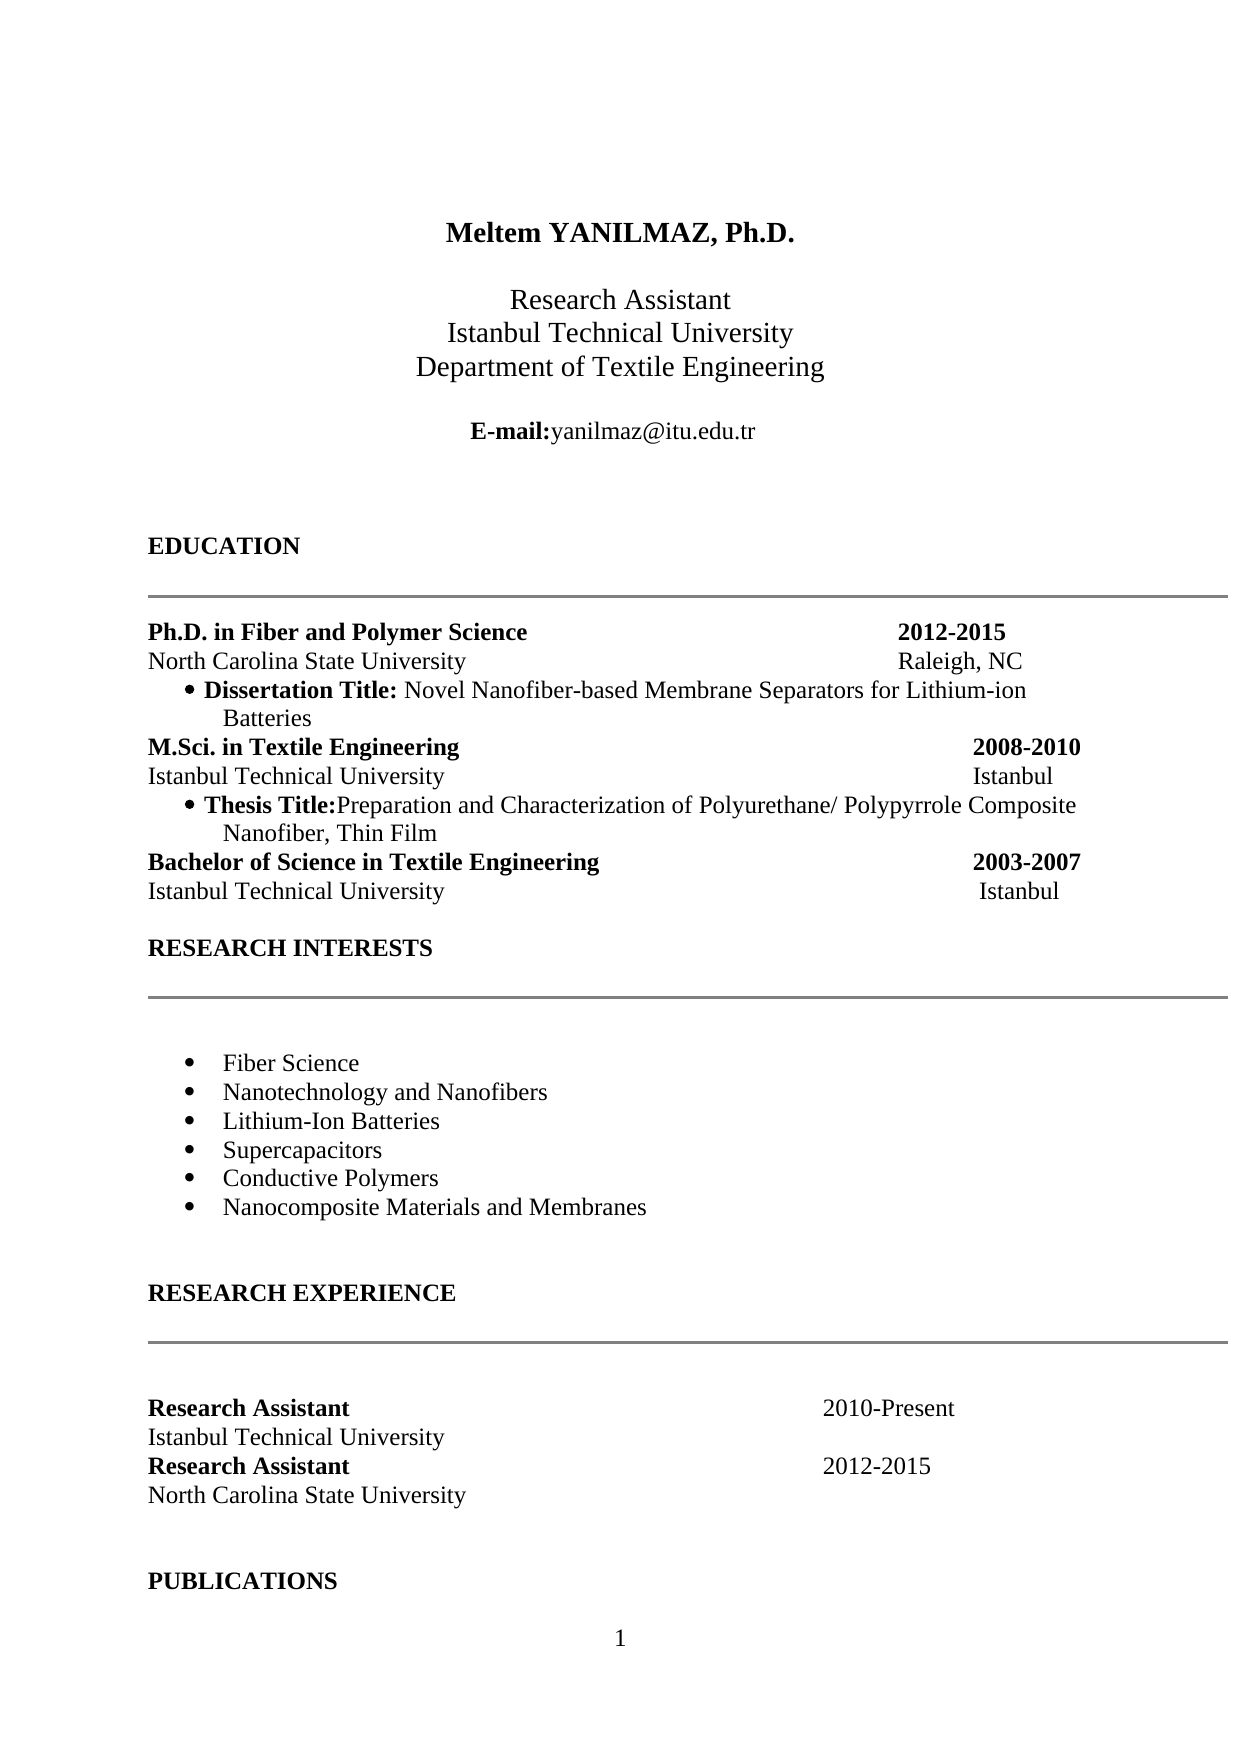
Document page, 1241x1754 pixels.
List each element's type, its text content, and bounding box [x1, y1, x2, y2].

text Ph.D. in Fiber and Polymer Science 2012-2015 [148, 617, 1093, 646]
text North Carolina State University Raleigh, NC [148, 646, 1093, 675]
text Bachelor of Science in Textile Engineering 2003-2007 [148, 847, 1093, 876]
text Research Assistant 2010-Present [148, 1393, 1093, 1422]
text Research Assistant 2012-2015 [148, 1451, 1093, 1480]
text RESEARCH EXPERIENCE [148, 1278, 1093, 1307]
text North Carolina State University [148, 1480, 1093, 1508]
list Conductive Polymers [185, 1163, 1093, 1192]
text Istanbul Technical University [148, 315, 1093, 349]
text Research Assistant [148, 282, 1093, 315]
list Supercapacitors [185, 1135, 1093, 1163]
list Dissertation Title: Novel Nanofiber-based Membrane Separators for Lithium-ion Batteries [185, 675, 1093, 732]
list Lithium-Ion Batteries [185, 1106, 1093, 1135]
text M.Sci. in Textile Engineering 2008-2010 [148, 732, 1093, 761]
text EDUCATION [148, 531, 1093, 560]
list Nanotechnology and Nanofibers [185, 1077, 1093, 1106]
text Istanbul Technical University Istanbul [148, 761, 1093, 790]
list Nanocomposite Materials and Membranes [185, 1192, 1093, 1221]
text Department of Textile Engineering [148, 349, 1093, 382]
text Meltem YANILMAZ, Ph.D. [148, 215, 1093, 248]
text PUBLICATIONS [148, 1566, 1093, 1595]
text RESEARCH INTERESTS [148, 933, 1093, 962]
text E-mail:yanilmaz@itu.edu.tr [148, 416, 1078, 445]
list Fiber Science [185, 1048, 1093, 1077]
text Istanbul Technical University [148, 1422, 1093, 1451]
text Istanbul Technical University Istanbul [148, 876, 1093, 905]
list Thesis Title:Preparation and Characterization of Polyurethane/ Polypyrrole Composite Nanofiber, Thin Film [185, 790, 1093, 847]
